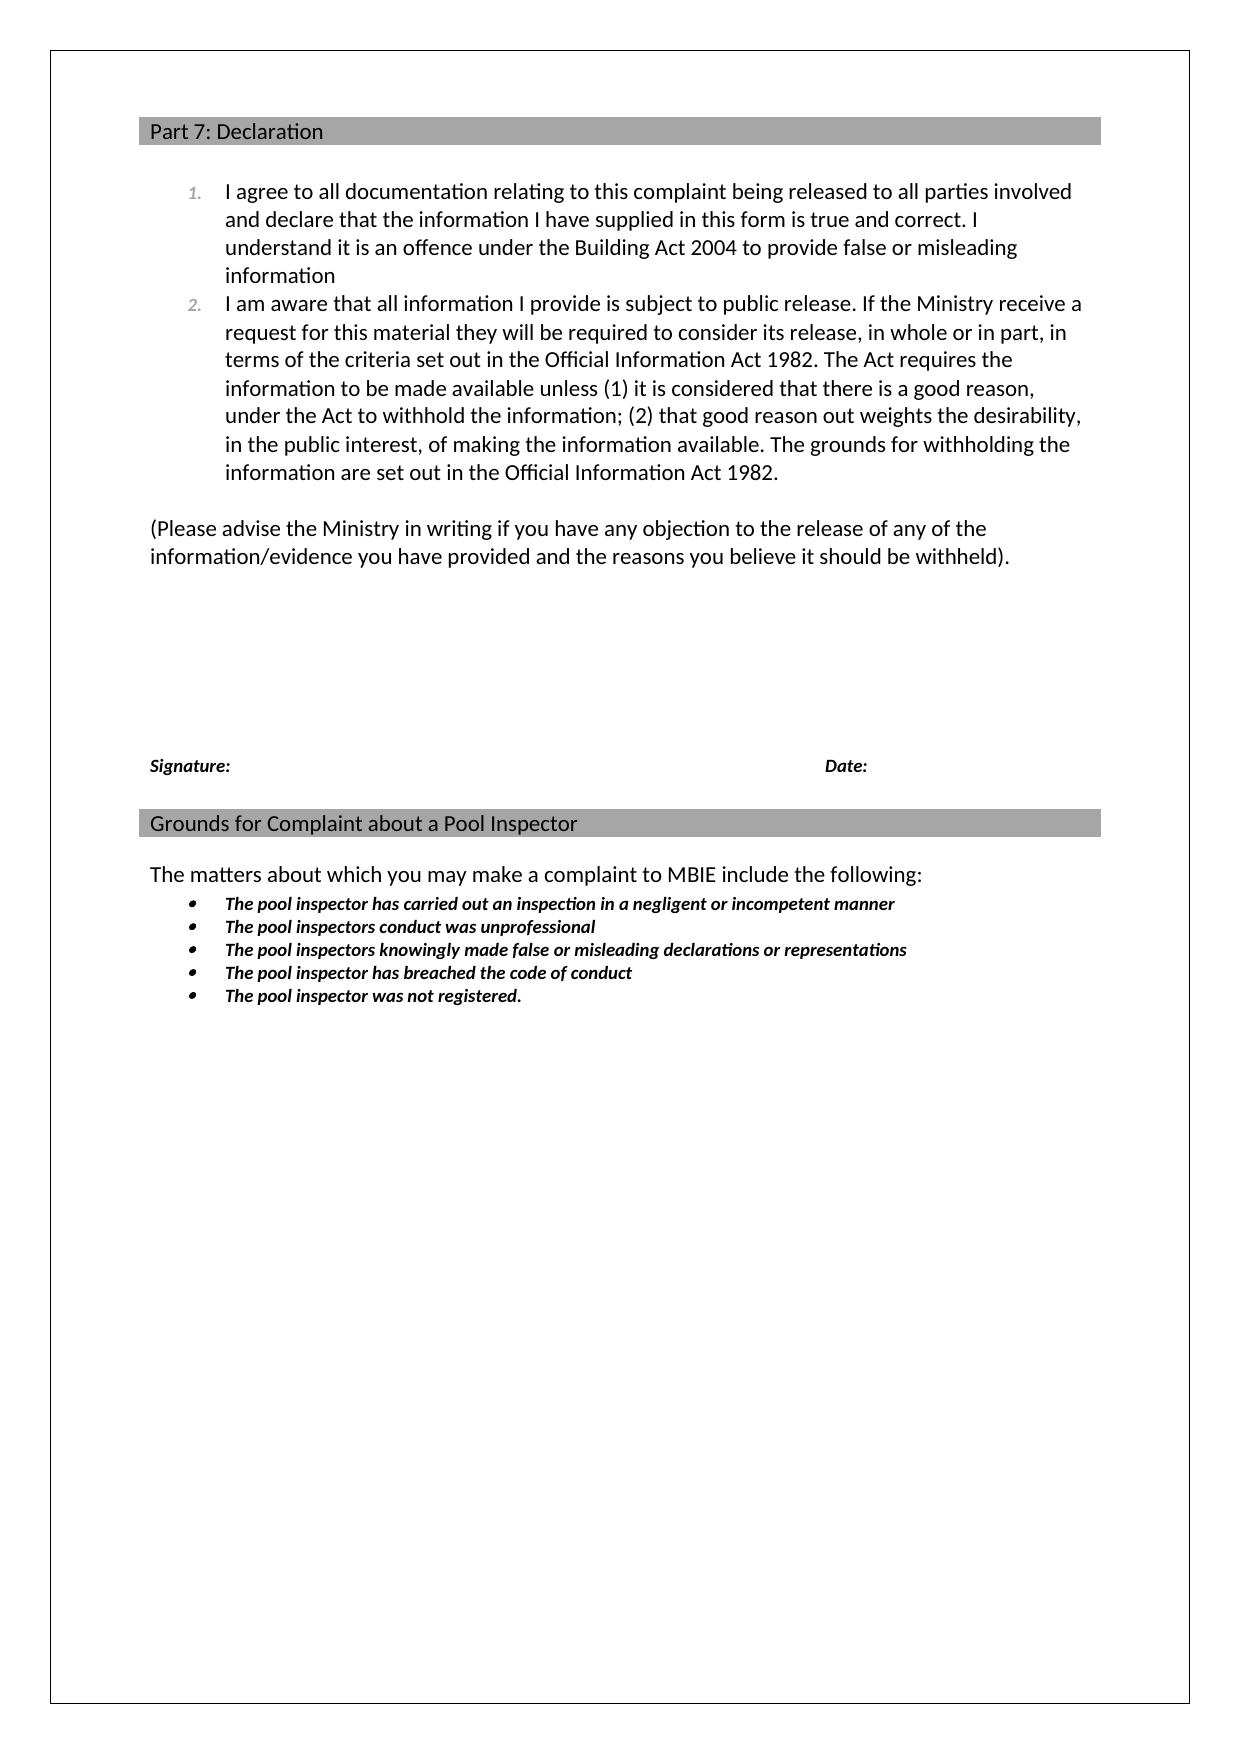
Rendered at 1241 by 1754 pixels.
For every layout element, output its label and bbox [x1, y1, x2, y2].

table_header [139, 117, 1101, 145]
table_header [139, 809, 1101, 837]
table_cell [139, 837, 1101, 1030]
table_cell [139, 145, 1101, 570]
table_cell [139, 570, 1101, 777]
